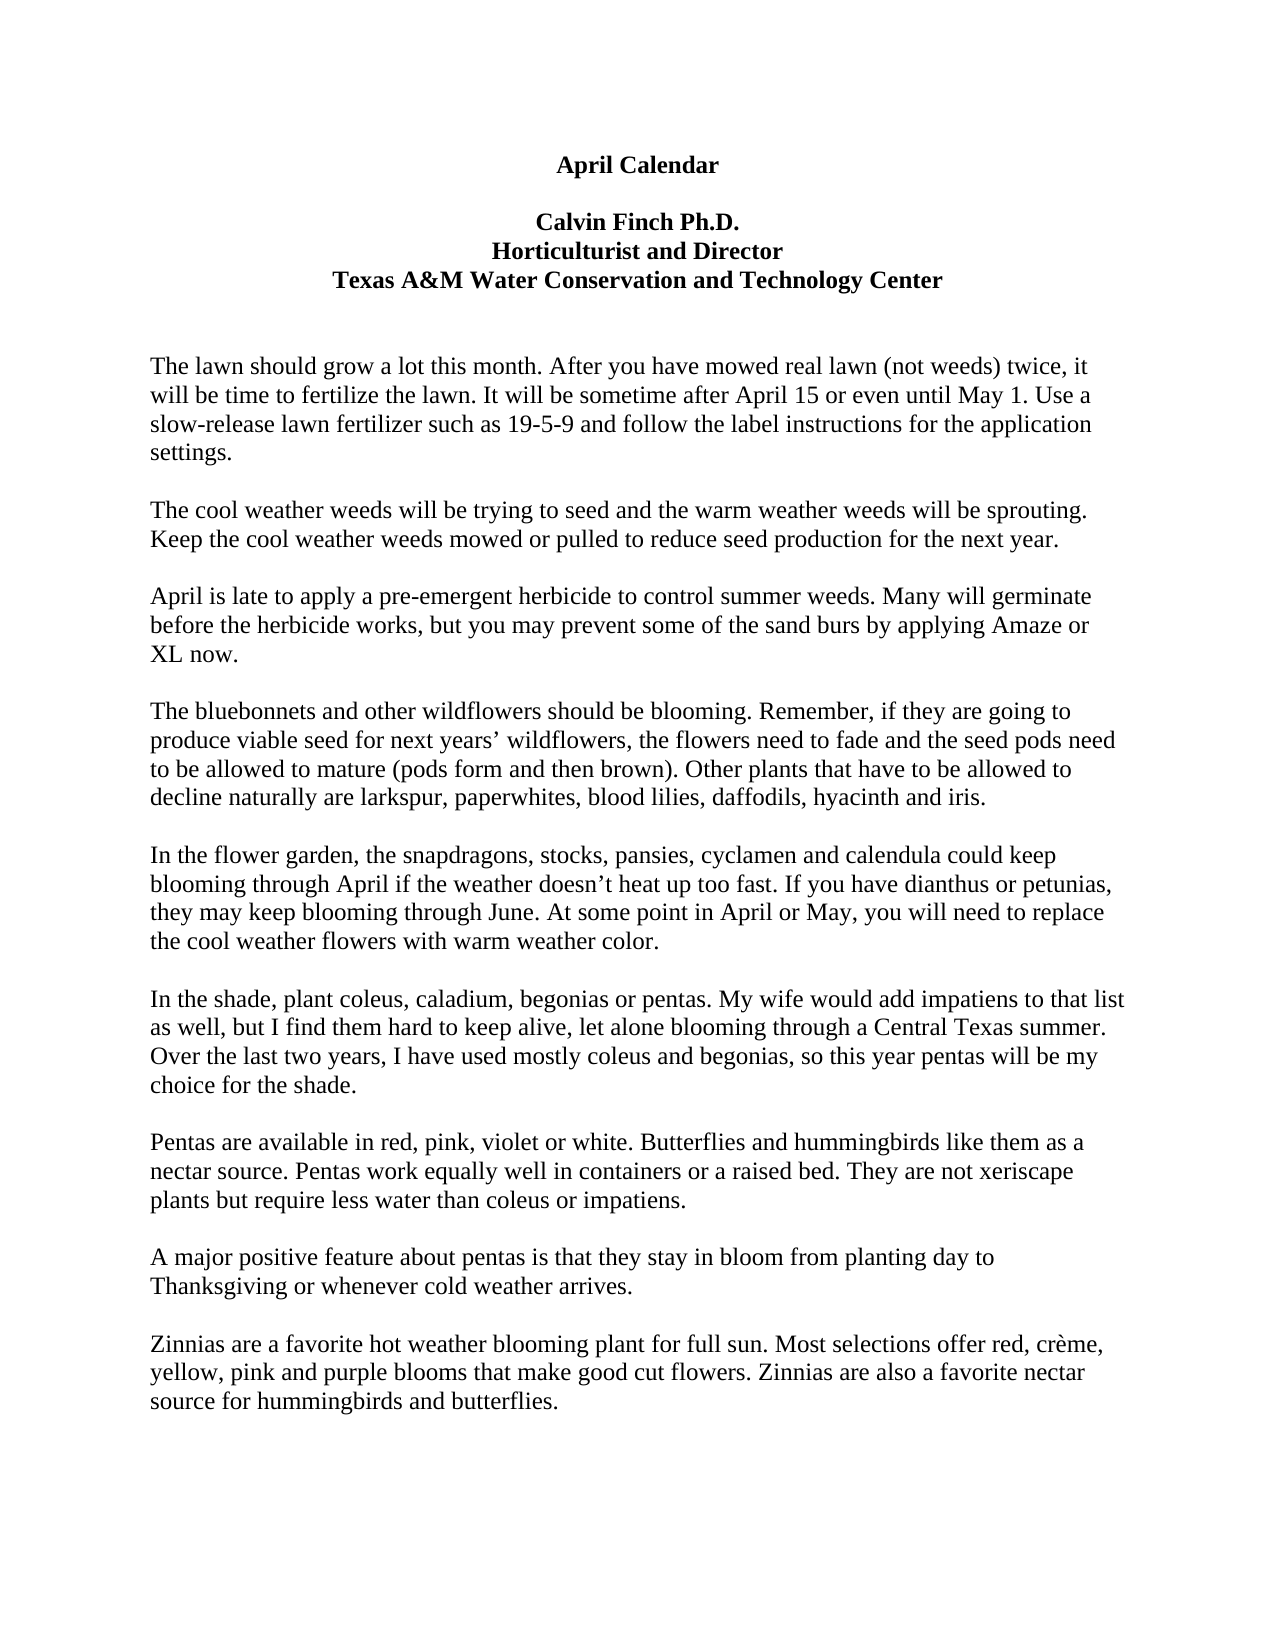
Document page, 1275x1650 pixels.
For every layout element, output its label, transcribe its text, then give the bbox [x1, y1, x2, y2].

text The bluebonnets and other wildflowers should be blooming. Remember, if they are going to produce viable seed for next years’ wildflowers, the flowers need to fade and the seed pods need to be allowed to mature (pods form and then brown). Other plants that have to be allowed to decline naturally are larkspur, paperwhites, blood lilies, daffodils, hyacinth and iris. [150, 696, 1125, 811]
text Horticulturist and Director [150, 236, 1125, 265]
text In the shade, plant coleus, caladium, begonias or pentas. My wife would add impatiens to that list as well, but I find them hard to keep alive, let alone blooming through a Central Texas summer. Over the last two years, I have used mostly coleus and begonias, so this year pentas will be my choice for the shade. [150, 984, 1125, 1099]
text Pentas are available in red, pink, violet or white. Butterflies and hummingbirds like them as a nectar source. Pentas work equally well in containers or a raised bed. They are not xeriscape plants but require less water than coleus or impatiens. [150, 1127, 1125, 1214]
text April Calendar [150, 150, 1125, 179]
text A major positive feature about pentas is that they stay in bloom from planting day to Thanksgiving or whenever cold weather arrives. [150, 1242, 1125, 1300]
text The cool weather weeds will be trying to seed and the warm weather weeds will be sprouting. Keep the cool weather weeds mowed or pulled to reduce seed production for the next year. [150, 495, 1125, 552]
text The lawn should grow a lot this month. After you have mowed real lawn (not weeds) twice, it will be time to fertilize the lawn. It will be sometime after April 15 or even until May 1. Use a slow-release lawn fertilizer such as 19-5-9 and follow the label instructions for the application settings. [150, 351, 1125, 466]
text Zinnias are a favorite hot weather blooming plant for full sun. Most selections offer red, crème, yellow, pink and purple blooms that make good cut flowers. Zinnias are also a favorite nectar source for hummingbirds and butterflies. [150, 1329, 1125, 1415]
text April is late to apply a pre-emergent herbicide to control summer weeds. Many will germinate before the herbicide works, but you may prevent some of the sand burs by applying Amaze or XL now. [150, 581, 1125, 667]
text Calvin Finch Ph.D. [150, 207, 1125, 236]
text Texas A&M Water Conservation and Technology Center [150, 265, 1125, 294]
text In the flower garden, the snapdragons, stocks, pansies, cyclamen and calendula could keep blooming through April if the weather doesn’t heat up too fast. If you have dianthus or petunias, they may keep blooming through June. At some point in April or May, you will need to replace the cool weather flowers with warm weather color. [150, 840, 1125, 955]
